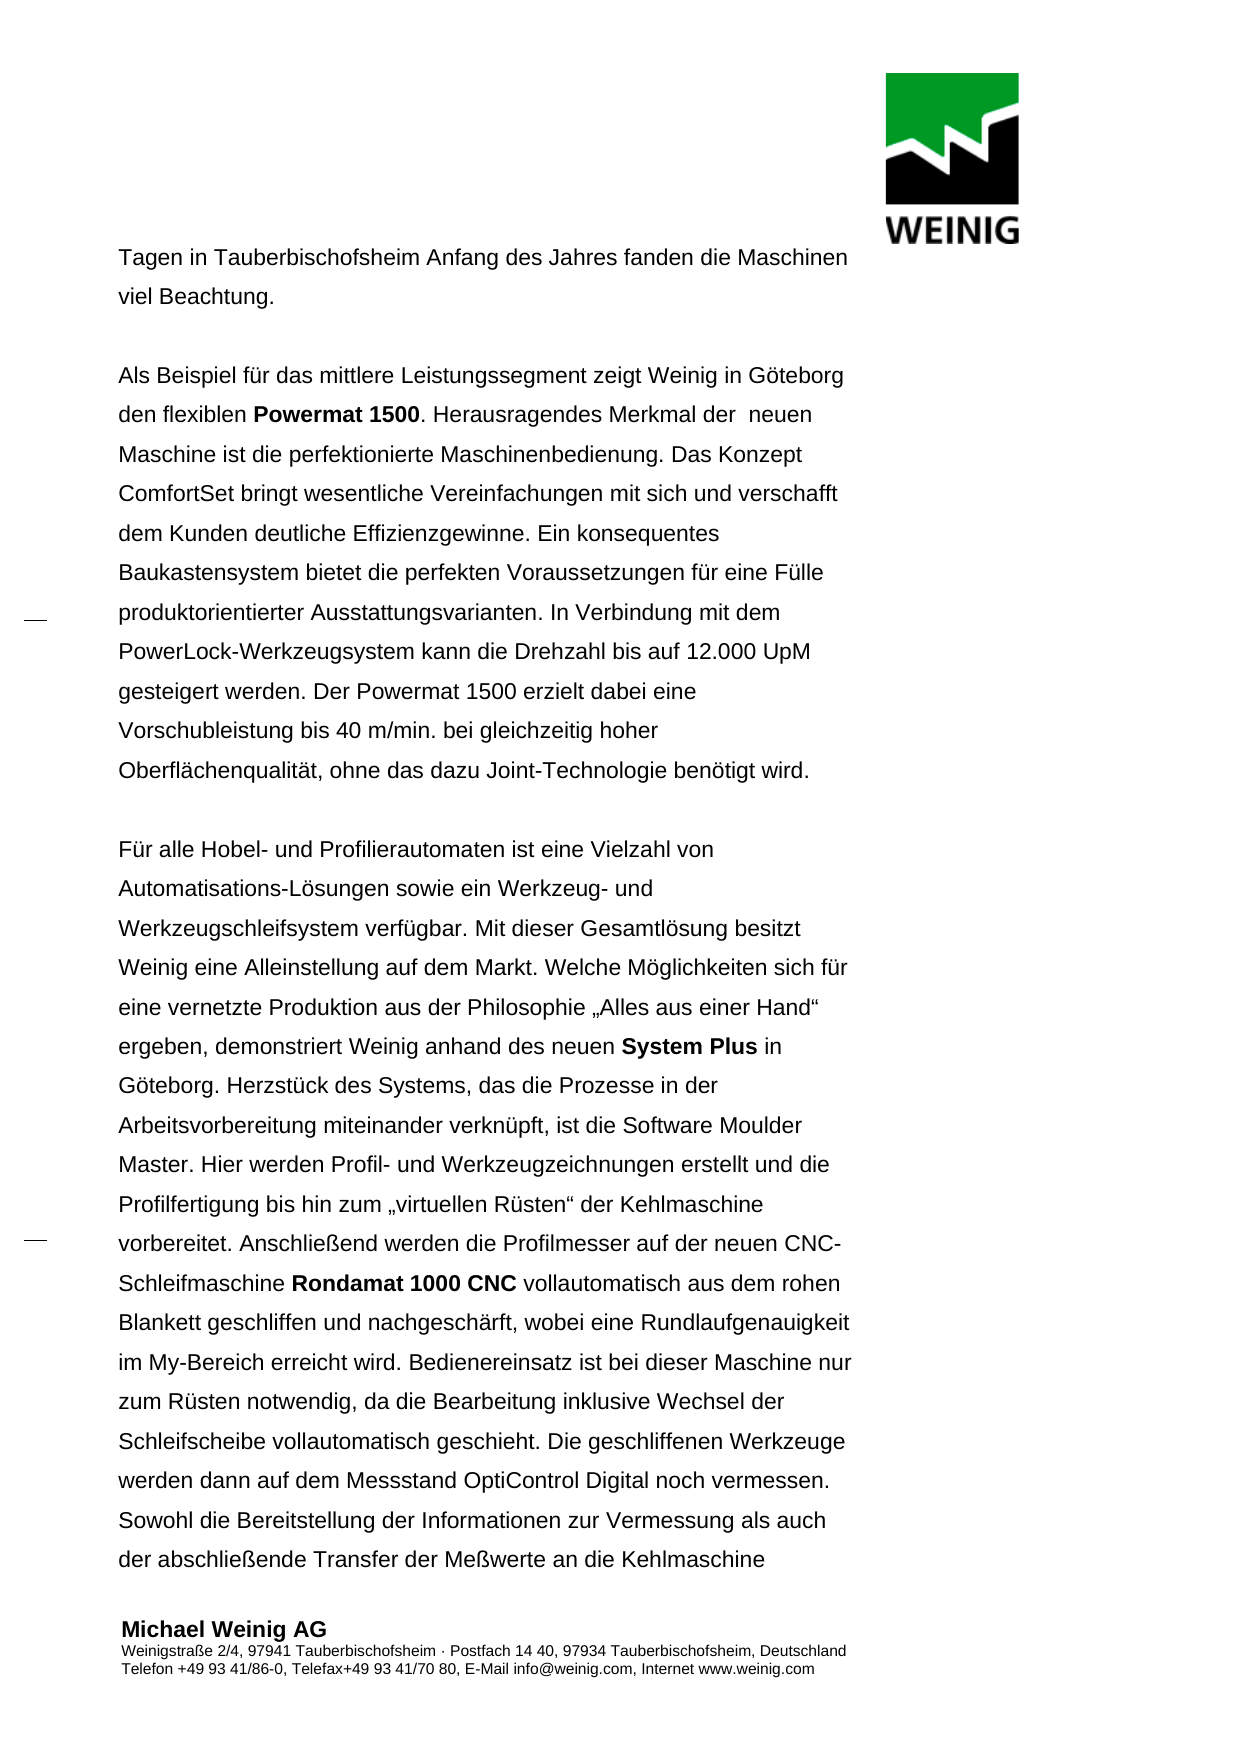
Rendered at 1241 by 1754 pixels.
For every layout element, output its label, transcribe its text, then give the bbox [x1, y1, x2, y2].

text Als Beispiel für das mittlere Leistungssegment zeigt Weinig in Göteborg den flexiblen Powermat 1500. Herausragendes Merkmal der neuen Maschine ist die perfektionierte Maschinenbedienung. Das Konzept ComfortSet bringt wesentliche Vereinfachungen mit sich und verschafft dem Kunden deutliche Effizienzgewinne. Ein konsequentes Baukastensystem bietet die perfekten Voraussetzungen für eine Fülle produktorientierter Ausstattungsvarianten. In Verbindung mit dem PowerLock-Werkzeugsystem kann die Drehzahl bis auf 12.000 UpM gesteigert werden. Der Powermat 1500 erzielt dabei eine Vorschubleistung bis 40 m/min. bei gleichzeitig hoher Oberflächenqualität, ohne das dazu Joint-Technologie benötigt wird. [118, 362, 856, 783]
picture [885, 73, 1019, 244]
